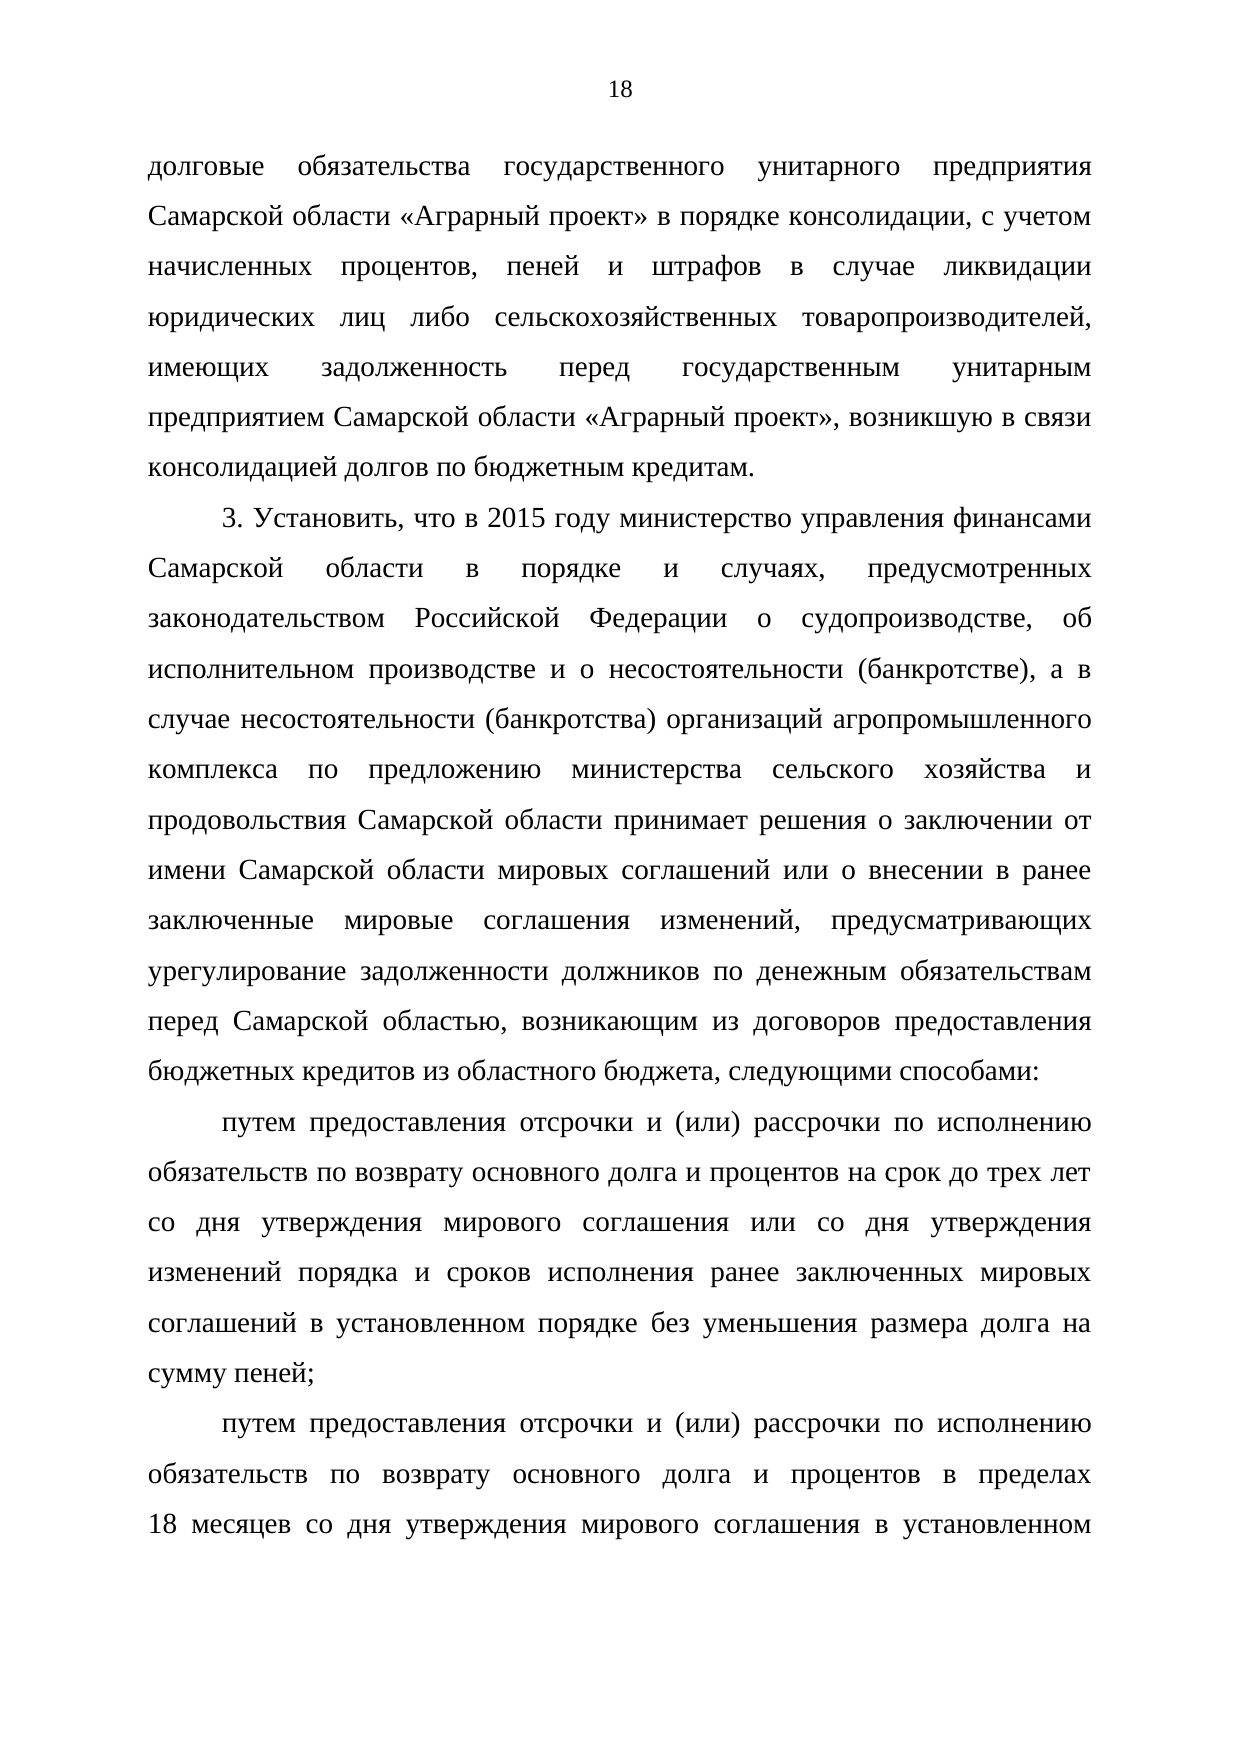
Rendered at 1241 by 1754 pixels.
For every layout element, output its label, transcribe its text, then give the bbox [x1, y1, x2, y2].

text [148, 148, 1092, 483]
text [148, 1406, 1092, 1540]
text путем предоставления отсрочки и (или) рассрочки по исполнению обязательств по возврату основного долга и процентов на срок до трех лет со дня утверждения мирового соглашения или со дня утверждения изменений порядка и сроков исполнения ранее заключенных мировых соглашений в установленном порядке без уменьшения размера долга на сумму пеней; [148, 1104, 1092, 1389]
text 3. Установить, что в 2015 году министерство управления финансами Самарской области в порядке и случаях, предусмотренных законодательством Российской Федерации о судопроизводстве, об исполнительном производстве и о несостоятельности (банкротстве), а в случае несостоятельности (банкротства) организаций агропромышленного комплекса по предложению министерства сельского хозяйства и продовольствия Самарской области принимает решения о заключении от имени Самарской области мировых соглашений или о внесении в ранее заключенные мировые соглашения изменений, предусматривающих урегулирование задолженности должников по денежным обязательствам перед Самарской областью, возникающим из договоров предоставления бюджетных кредитов из областного бюджета, следующими способами: [148, 500, 1092, 1087]
